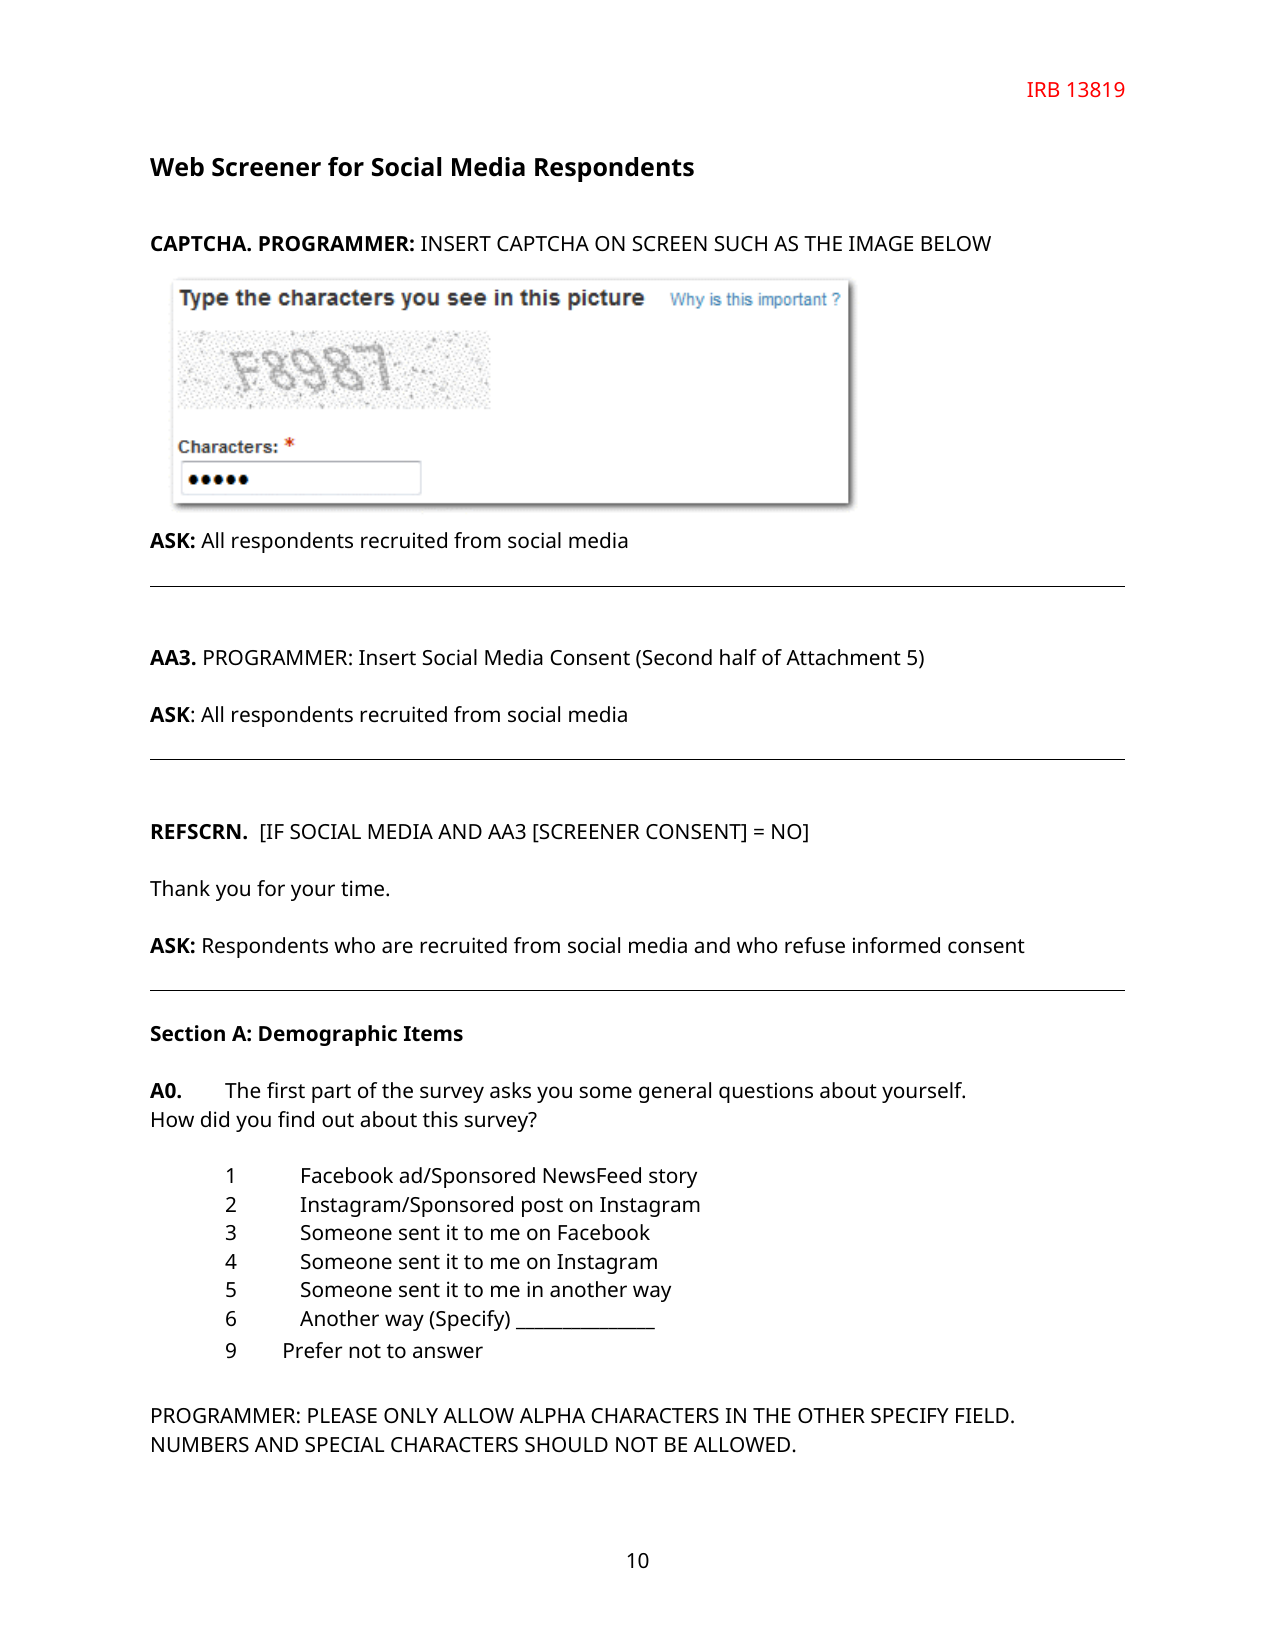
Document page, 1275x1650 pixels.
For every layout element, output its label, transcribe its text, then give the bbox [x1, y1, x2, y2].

text 6 Another way (Specify) _______________ [225, 1304, 1125, 1332]
picture [150, 257, 872, 527]
subtitle Section A: Demographic Items [150, 1019, 1125, 1048]
text 2 Instagram/Sponsored post on Instagram [225, 1190, 1125, 1218]
text A0. The first part of the survey asks you some general questions about yourself. [150, 1076, 1125, 1105]
text ASK: Respondents who are recruited from social media and who refuse informed consent [150, 931, 1125, 959]
text REFSCRN. [IF SOCIAL MEDIA AND AA3 [SCREENER CONSENT] = NO] [150, 817, 1125, 846]
text 3 Someone sent it to me on Facebook [225, 1218, 1125, 1247]
text 5 Someone sent it to me in another way [225, 1275, 1125, 1304]
text ASK: All respondents recruited from social media [150, 700, 1125, 729]
text AA3. PROGRAMMER: Insert Social Media Consent (Second half of Attachment 5) [150, 643, 1125, 672]
subtitle Web Screener for Social Media Respondents [150, 150, 1125, 184]
text ASK: All respondents recruited from social media [150, 527, 1125, 555]
text How did you find out about this survey? [150, 1105, 1125, 1133]
text 9 Prefer not to answer [225, 1336, 1125, 1365]
text Thank you for your time. [150, 874, 1125, 903]
text 1 Facebook ad/Sponsored NewsFeed story [225, 1162, 1125, 1190]
text 4 Someone sent it to me on Instagram [225, 1247, 1125, 1275]
text CAPTCHA. PROGRAMMER: INSERT CAPTCHA ON SCREEN SUCH AS THE IMAGE BELOW [150, 229, 1125, 258]
text PROGRAMMER: PLEASE ONLY ALLOW ALPHA CHARACTERS IN THE OTHER SPECIFY FIELD. NUMBERS AND SPECIAL CHARACTERS SHOULD NOT BE ALLOWED. [150, 1402, 1125, 1458]
